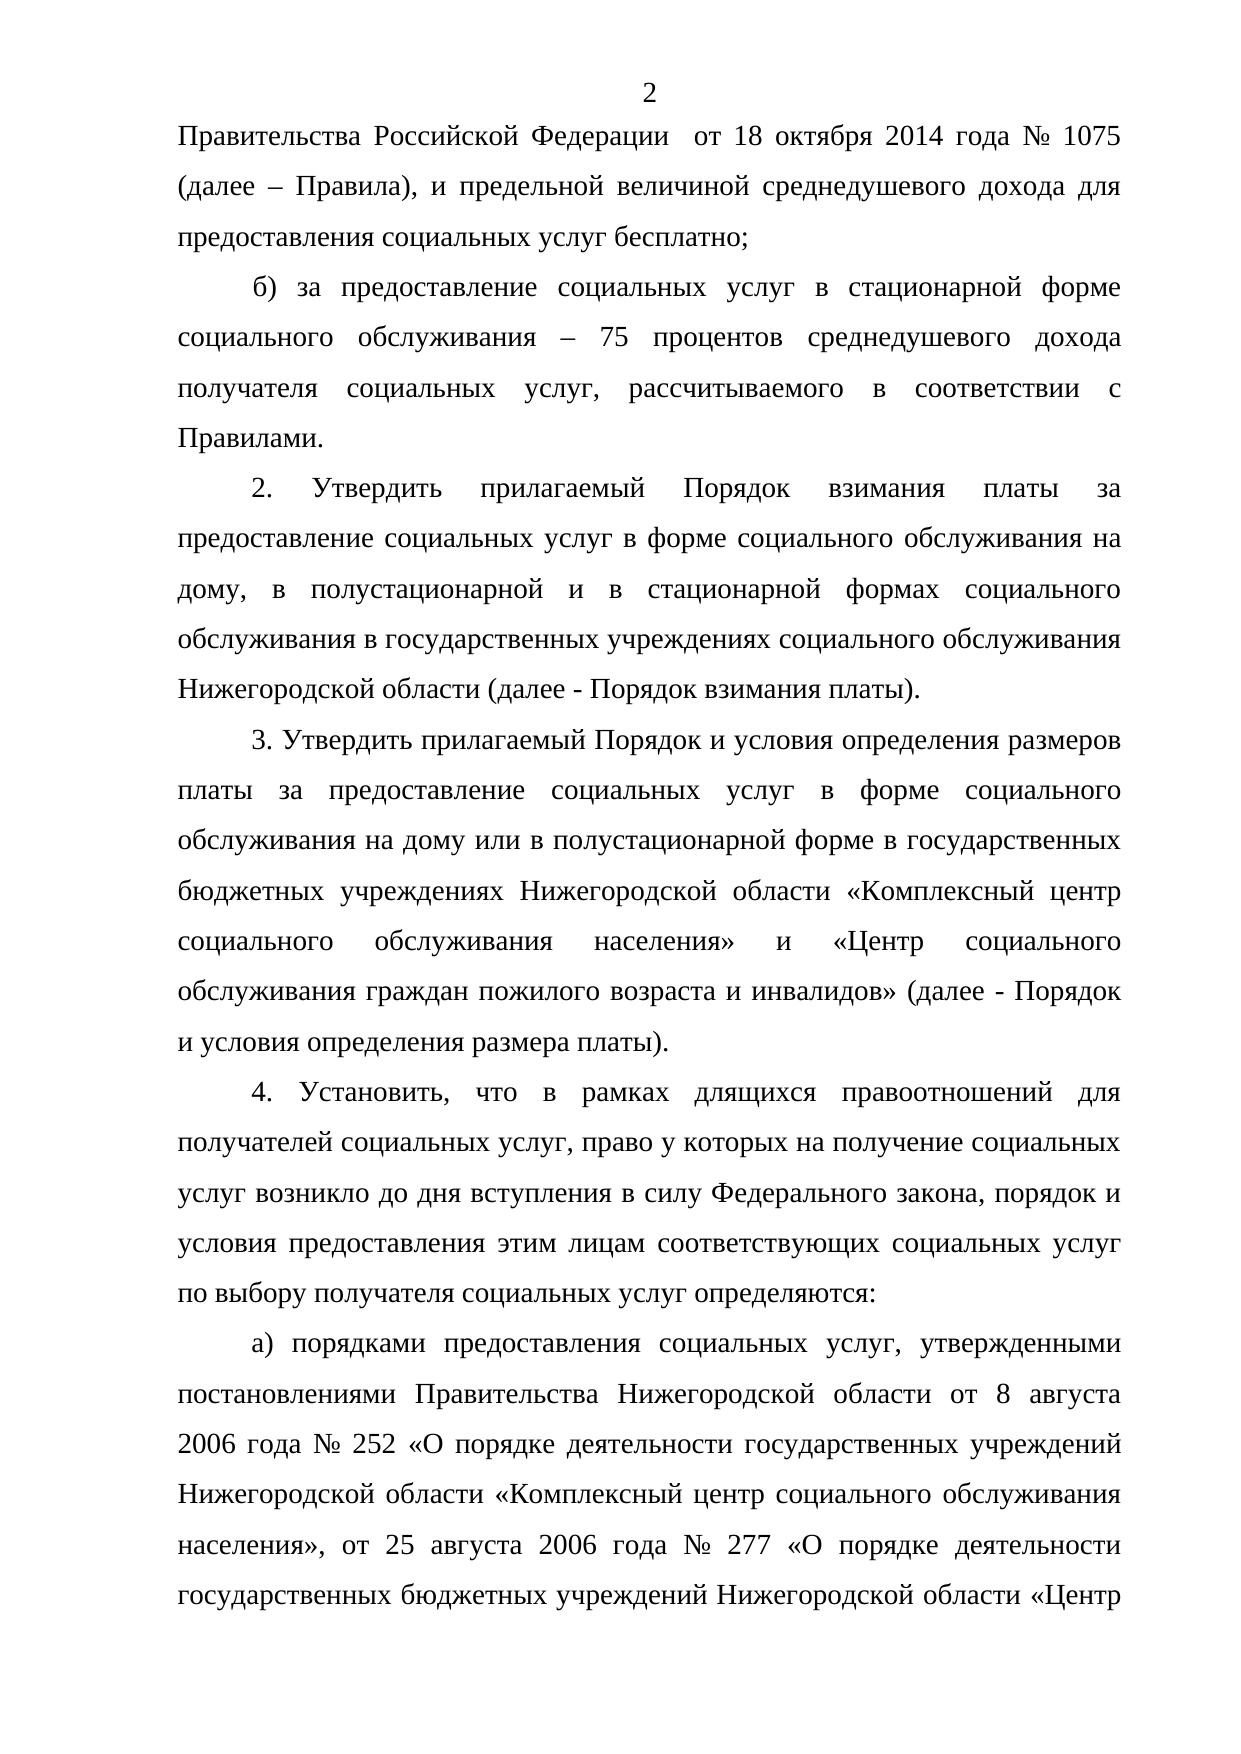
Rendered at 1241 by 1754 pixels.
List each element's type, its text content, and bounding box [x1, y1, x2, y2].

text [177, 118, 1122, 252]
text 4. Установить, что в рамках длящихся правоотношений для получателей социальных услуг, право у которых на получение социальных услуг возникло до дня вступления в силу Федерального закона, порядок и условия предоставления этим лицам соответствующих социальных услуг по выбору получателя социальных услуг определяются: [177, 1074, 1122, 1309]
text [177, 1326, 1122, 1611]
text 2. Утвердить прилагаемый Порядок взимания платы за предоставление социальных услуг в форме социального обслуживания на дому, в полустационарной и в стационарной формах социального обслуживания в государственных учреждениях социального обслуживания Нижегородской области (далее - Порядок взимания платы). [177, 470, 1122, 705]
text 3. Утвердить прилагаемый Порядок и условия определения размеров платы за предоставление социальных услуг в форме социального обслуживания на дому или в полустационарной форме в государственных бюджетных учреждениях Нижегородской области «Комплексный центр социального обслуживания населения» и «Центр социального обслуживания граждан пожилого возраста и инвалидов» (далее - Порядок и условия определения размера платы). [177, 722, 1122, 1057]
text б) за предоставление социальных услуг в стационарной форме социального обслуживания – 75 процентов среднедушевого дохода получателя социальных услуг, рассчитываемого в соответствии с Правилами. [177, 269, 1122, 453]
